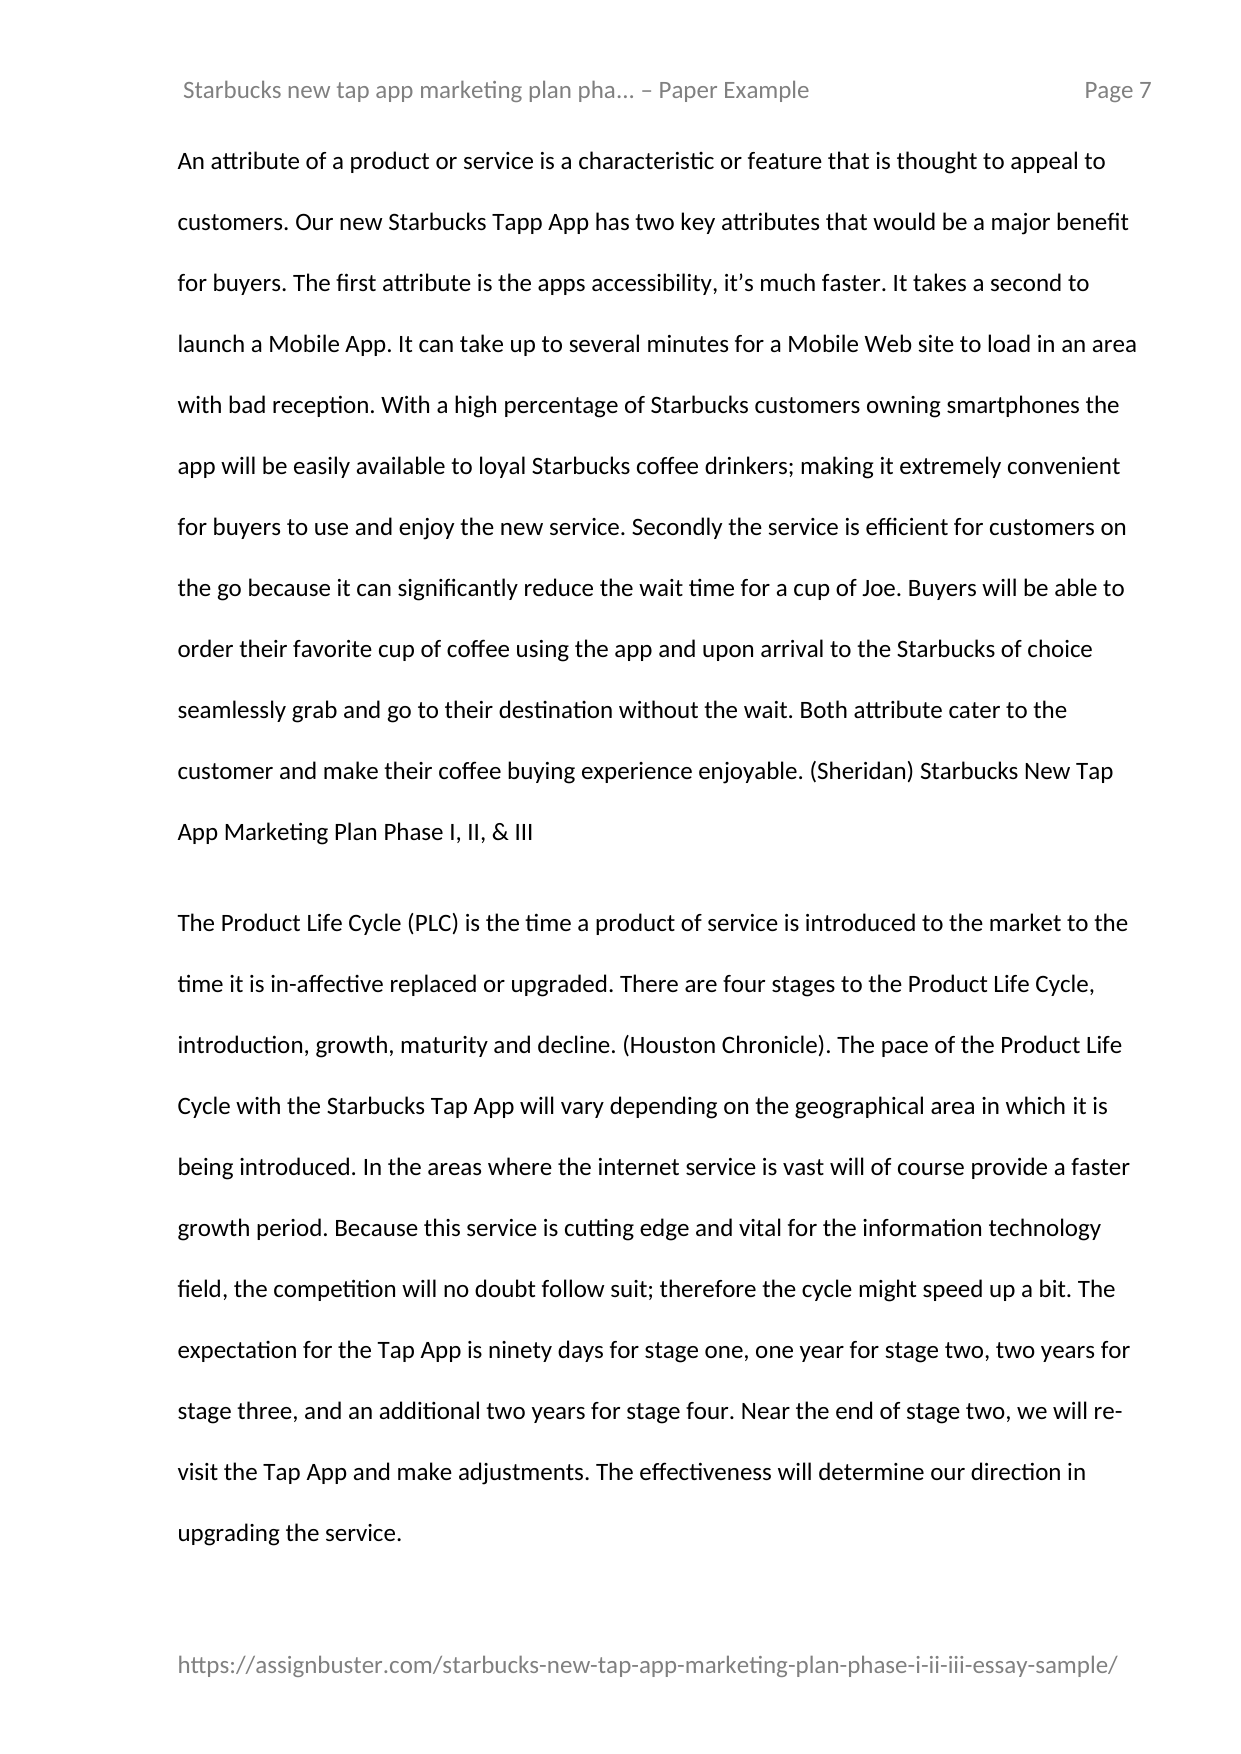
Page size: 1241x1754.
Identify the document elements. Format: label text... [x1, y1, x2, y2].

text An attribute of a product or service is a characteristic or feature that is thought to appeal to customers. Our new Starbucks Tapp App has two key attributes that would be a major benefit for buyers. The first attribute is the apps accessibility, it’s much faster. It takes a second to launch a Mobile App. It can take up to several minutes for a Mobile Web site to load in an area with bad reception. With a high percentage of Starbucks customers owning smartphones the app will be easily available to loyal Starbucks coffee drinkers; making it extremely convenient for buyers to use and enjoy the new service. Secondly the service is efficient for customers on the go because it can significantly reduce the wait time for a cup of Joe. Buyers will be able to order their favorite cup of coffee using the app and upon arrival to the Starbucks of choice seamlessly grab and go to their destination without the wait. Both attribute cater to the customer and make their coffee buying experience enjoyable. (Sheridan) Starbucks New Tap App Marketing Plan Phase I, II, & III [177, 145, 1152, 847]
text The Product Life Cycle (PLC) is the time a product of service is introduced to the market to the time it is in-affective replaced or upgraded. There are four stages to the Product Life Cycle, introduction, growth, maturity and decline. (Houston Chronicle). The pace of the Product Life Cycle with the Starbucks Tap App will vary depending on the geographical area in which it is being introduced. In the areas where the internet service is vast will of course provide a faster growth period. Because this service is cutting edge and vital for the information technology field, the competition will no doubt follow suit; therefore the cycle might speed up a bit. The expectation for the Tap App is ninety days for stage one, one year for stage two, two years for stage three, and an additional two years for stage four. Near the end of stage two, we will re-visit the Tap App and make adjustments. The effectiveness will determine our direction in upgrading the service. [177, 907, 1152, 1548]
